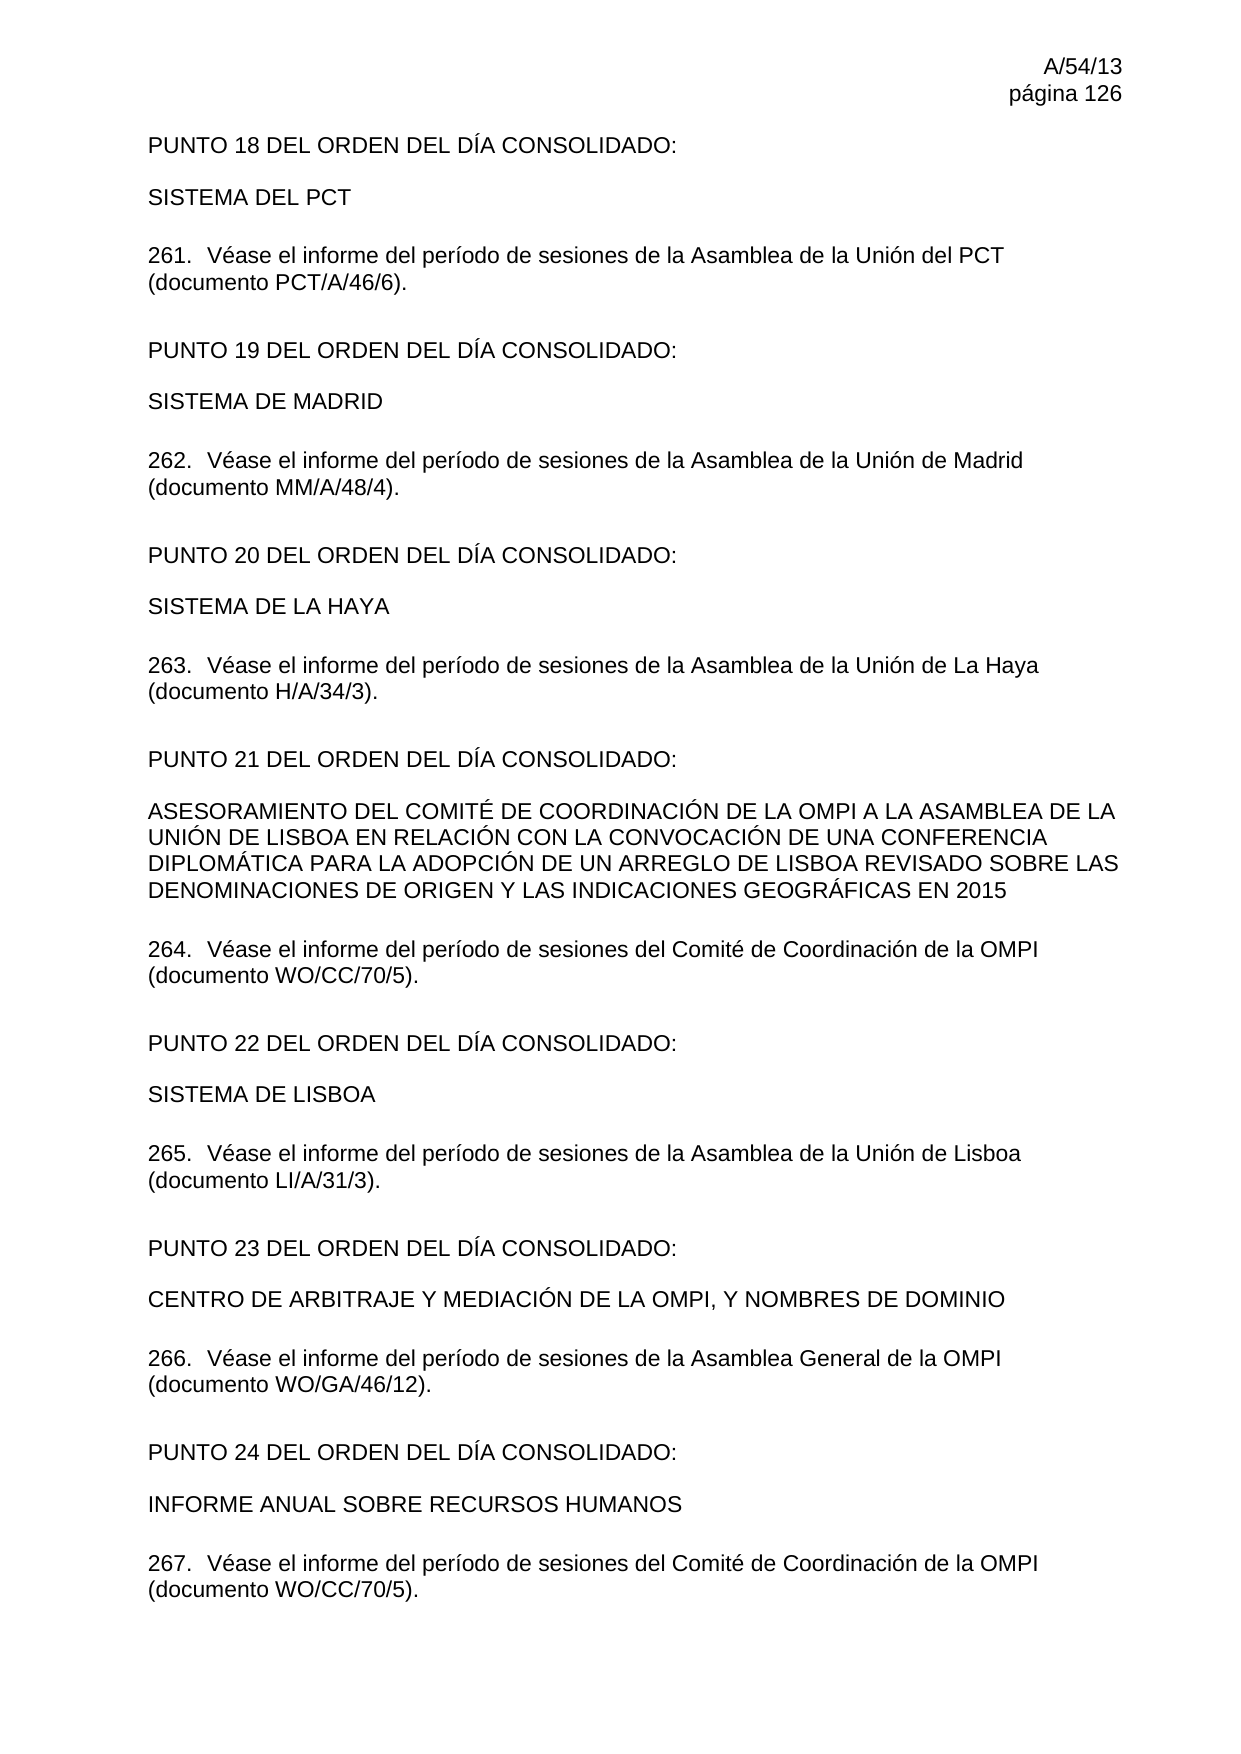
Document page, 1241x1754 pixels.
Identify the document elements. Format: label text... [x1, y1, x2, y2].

subtitle SISTEMA DE LA HAYA [148, 593, 1122, 619]
subtitle PUNTO 18 DEL ORDEN DEL DÍA CONSOLIDADO: [148, 132, 1122, 158]
text Véase el informe del período de sesiones de la Asamblea de la Unión de Lisboa (documento LI/A/31/3). [148, 1140, 1122, 1193]
subtitle PUNTO 24 DEL ORDEN DEL DÍA CONSOLIDADO: [148, 1439, 1122, 1466]
text Véase el informe del período de sesiones de la Asamblea General de la OMPI (documento WO/GA/46/12). [148, 1345, 1122, 1398]
text Véase el informe del período de sesiones de la Asamblea de la Unión del PCT (documento PCT/A/46/6). [148, 242, 1122, 295]
subtitle SISTEMA DEL PCT [148, 183, 1122, 210]
subtitle PUNTO 19 DEL ORDEN DEL DÍA CONSOLIDADO: [148, 337, 1122, 363]
text Véase el informe del período de sesiones de la Asamblea de la Unión de La Haya (documento H/A/34/3). [148, 652, 1122, 704]
text Véase el informe del período de sesiones del Comité de Coordinación de la OMPI (documento WO/CC/70/5). [148, 1550, 1122, 1602]
subtitle SISTEMA DE LISBOA [148, 1081, 1122, 1108]
text Véase el informe del período de sesiones del Comité de Coordinación de la OMPI (documento WO/CC/70/5). [148, 936, 1122, 988]
subtitle PUNTO 22 DEL ORDEN DEL DÍA CONSOLIDADO: [148, 1030, 1122, 1056]
text Véase el informe del período de sesiones de la Asamblea de la Unión de Madrid (documento MM/A/48/4). [148, 447, 1122, 500]
subtitle INFORME ANUAL SOBRE RECURSOS HUMANOS [148, 1491, 1122, 1517]
subtitle PUNTO 23 DEL ORDEN DEL DÍA CONSOLIDADO: [148, 1235, 1122, 1261]
subtitle CENTRO DE ARBITRAJE Y MEDIACIÓN DE LA OMPI, Y NOMBRES DE DOMINIO [148, 1286, 1122, 1312]
subtitle SISTEMA DE MADRID [148, 388, 1122, 414]
subtitle PUNTO 20 DEL ORDEN DEL DÍA CONSOLIDADO: [148, 542, 1122, 568]
subtitle ASESORAMIENTO DEL COMITÉ DE COORDINACIÓN DE LA OMPI A LA ASAMBLEA DE LA UNIÓN DE LISBOA EN RELACIÓN CON LA CONVOCACIÓN DE UNA CONFERENCIA DIPLOMÁTICA PARA LA ADOPCIÓN DE UN ARREGLO DE LISBOA REVISADO SOBRE LAS DENOMINACIONES DE ORIGEN Y LAS INDICACIONES GEOGRÁFICAS EN 2015 [148, 798, 1122, 903]
subtitle PUNTO 21 DEL ORDEN DEL DÍA CONSOLIDADO: [148, 746, 1122, 773]
